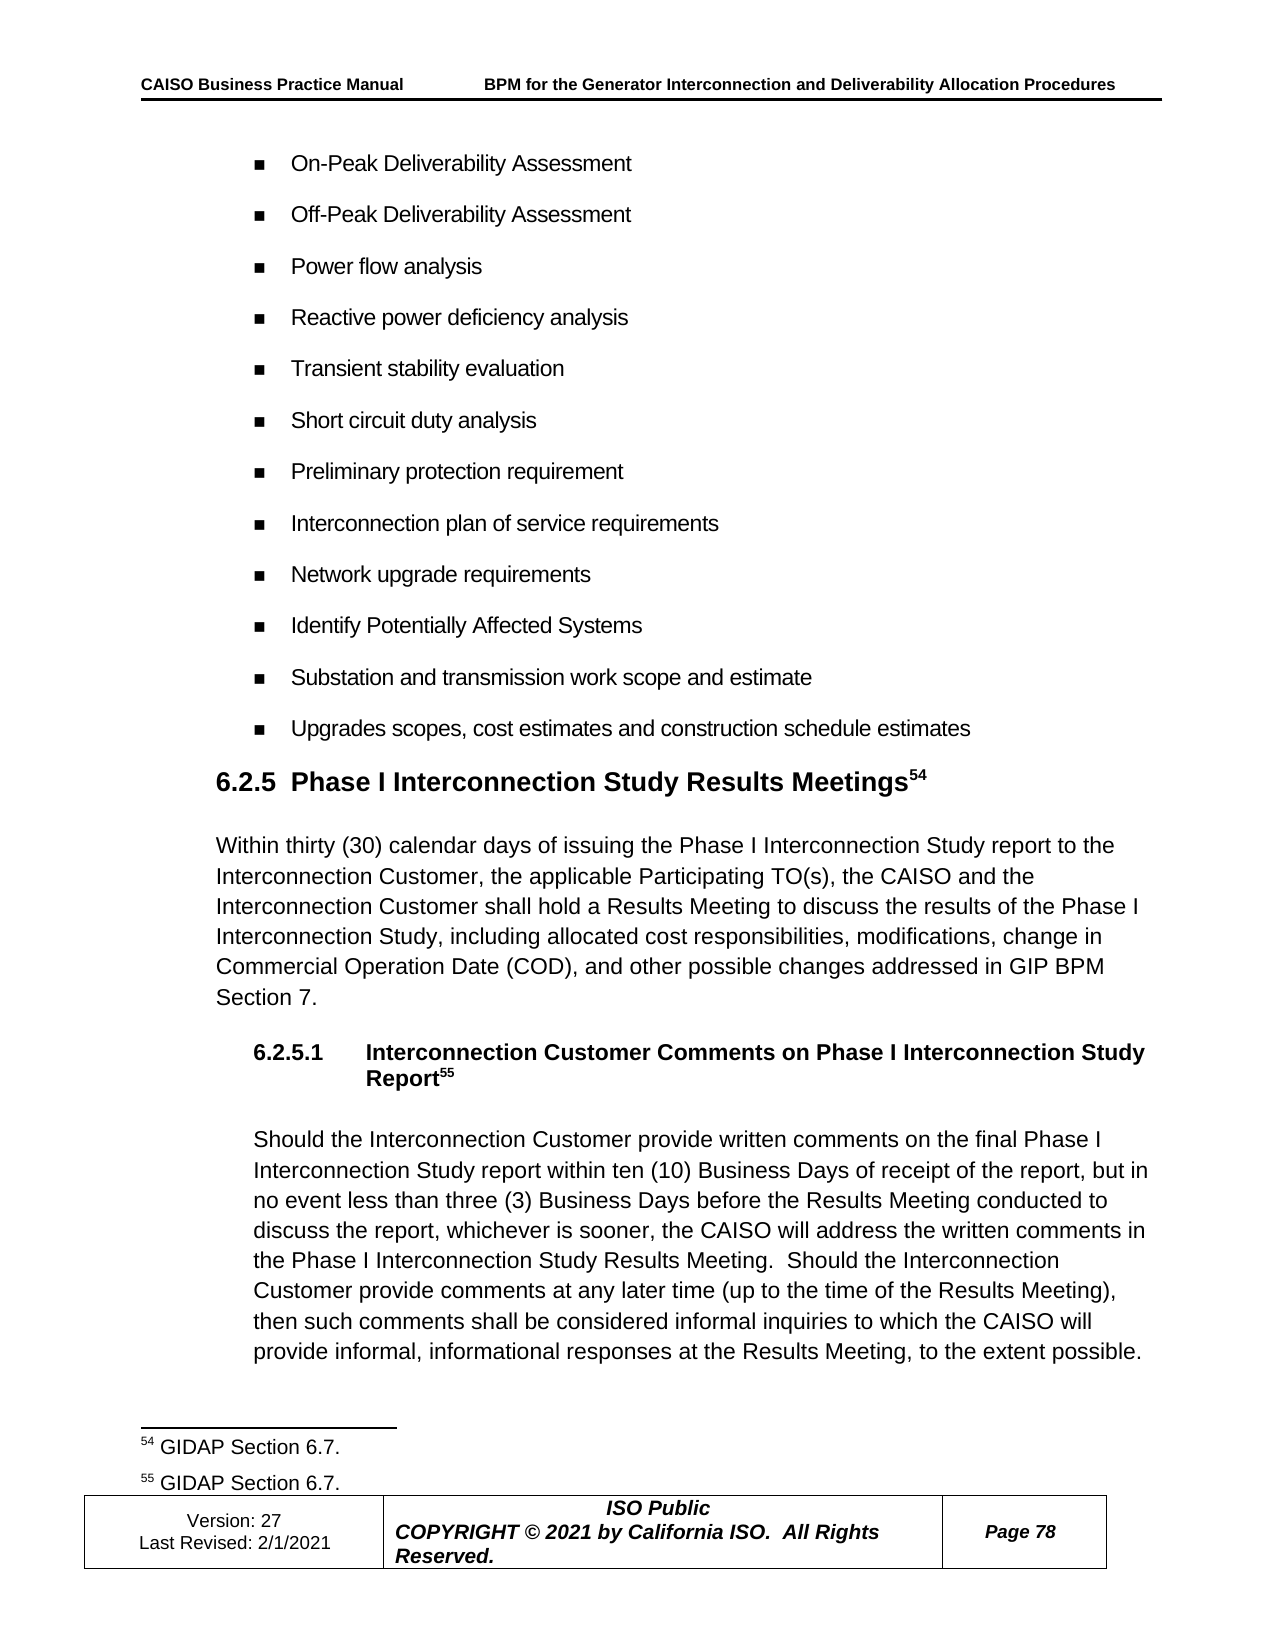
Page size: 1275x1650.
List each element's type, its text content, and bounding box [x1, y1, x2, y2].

list Interconnection plan of service requirements [253, 509, 1162, 536]
list On-Peak Deliverability Assessment [253, 150, 1162, 176]
list Off-Peak Deliverability Assessment [253, 201, 1162, 228]
text Within thirty (30) calendar days of issuing the Phase I Interconnection Study report to the Interconnection Customer, the applicable Participating TO(s), the CAISO and the Interconnection Customer shall hold a Results Meeting to discuss the results of the Phase I Interconnection Study, including allocated cost responsibilities, modifications, change in Commercial Operation Date (COD), and other possible changes addressed in GIP BPM Section 7. [216, 832, 1162, 1010]
list Preliminary protection requirement [253, 458, 1162, 484]
list Power flow analysis [253, 253, 1162, 279]
list Network upgrade requirements [253, 561, 1162, 587]
list Identify Potentially Affected Systems [253, 612, 1162, 638]
subtitle Phase I Interconnection Study Results Meetings [216, 766, 1162, 797]
list Substation and transmission work scope and estimate [253, 663, 1162, 690]
list Reactive power deficiency analysis [253, 304, 1162, 330]
list Interconnection Customer Comments on Phase I Interconnection Study Report [253, 1039, 1162, 1091]
text Should the Interconnection Customer provide written comments on the final Phase I Interconnection Study report within ten (10) Business Days of receipt of the report, but in no event less than three (3) Business Days before the Results Meeting conducted to discuss the report, whichever is sooner, the CAISO will address the written comments in the Phase I Interconnection Study Results Meeting. Should the Interconnection Customer provide comments at any later time (up to the time of the Results Meeting), then such comments shall be considered informal inquiries to which the CAISO will provide informal, informational responses at the Results Meeting, to the extent possible. [253, 1126, 1162, 1364]
list Transient stability evaluation [253, 355, 1162, 382]
list Short circuit duty analysis [253, 407, 1162, 433]
list Upgrades scopes, cost estimates and construction schedule estimates [253, 715, 1162, 741]
